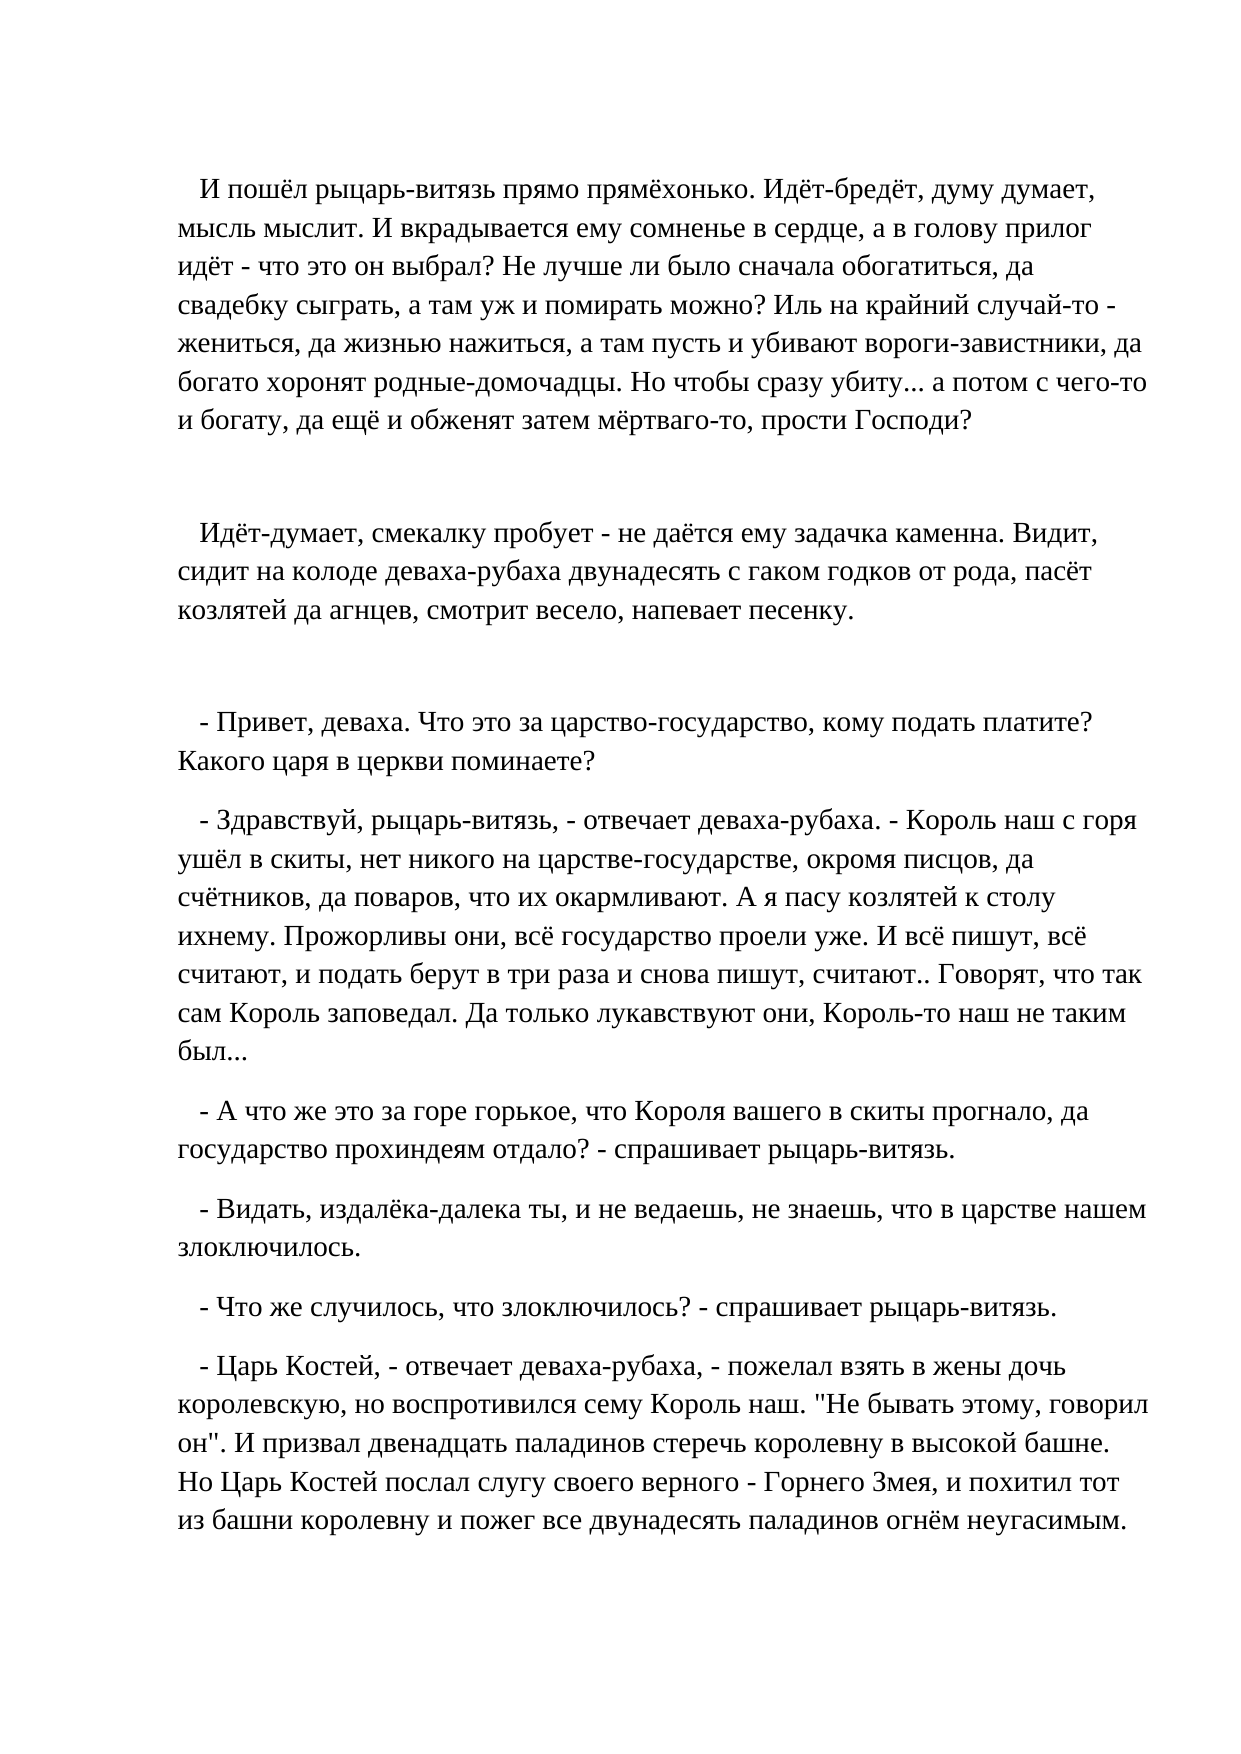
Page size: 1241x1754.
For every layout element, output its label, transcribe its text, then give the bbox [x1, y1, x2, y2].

text - Видать, издалёка-далека ты, и не ведаешь, не знаешь, что в царстве нашем злоключилось. [177, 1191, 1152, 1263]
text Идёт-думает, смекалку пробует - не даётся ему задачка каменна. Видит, сидит на колоде деваха-рубаха двунадесять с гаком годков от рода, пасёт козлятей да агнцев, смотрит весело, напевает песенку. [177, 515, 1152, 625]
text - А что же это за горе горькое, что Короля вашего в скиты прогнало, да государство прохиндеям отдало? - спрашивает рыцарь-витязь. [177, 1093, 1152, 1165]
text - Царь Костей, - отвечает деваха-рубаха, - пожелал взять в жены дочь королевскую, но воспротивился сему Король наш. "Не бывать этому, говорил он". И призвал двенадцать паладинов стеречь королевну в высокой башне. Но Царь Костей послал слугу своего верного - Горнего Змея, и похитил тот из башни королевну и пожег все двунадесять паладинов огнём неугасимым. [177, 1348, 1152, 1536]
text - Что же случилось, что злоключилось? - спрашивает рыцарь-витязь. [177, 1289, 1152, 1322]
text И пошёл рыцарь-витязь прямо прямёхонько. Идёт-бредёт, думу думает, мысль мыслит. И вкрадывается ему сомненье в сердце, а в голову прилог идёт - что это он выбрал? Не лучше ли было сначала обогатиться, да свадебку сыграть, а там уж и помирать можно? Иль на крайний случай-то - жениться, да жизнью нажиться, а там пусть и убивают вороги-завистники, да богато хоронят родные-домочадцы. Но чтобы сразу убиту... а потом с чего-то и богату, да ещё и обженят затем мёртваго-то, прости Господи? [177, 171, 1152, 436]
text - Здравствуй, рыцарь-витязь, - отвечает деваха-рубаха. - Король наш с горя ушёл в скиты, нет никого на царстве-государстве, окромя писцов, да счётников, да поваров, что их окармливают. А я пасу козлятей к столу ихнему. Прожорливы они, всё государство проели уже. И всё пишут, всё считают, и подать берут в три раза и снова пишут, считают.. Говорят, что так сам Король заповедал. Да только лукавствуют они, Король-то наш не таким был... [177, 802, 1152, 1067]
text - Привет, деваха. Что это за царство-государство, кому подать платите? Какого царя в церкви поминаете? [177, 704, 1152, 776]
